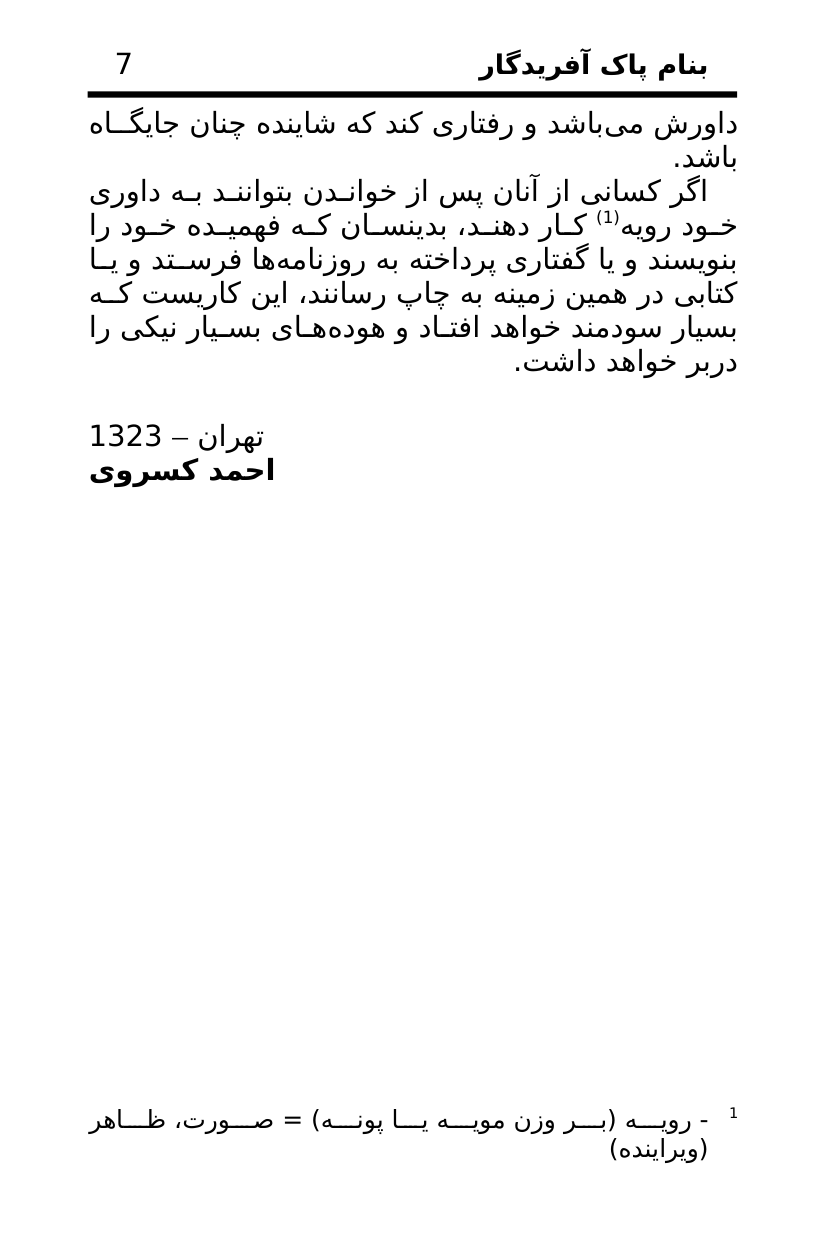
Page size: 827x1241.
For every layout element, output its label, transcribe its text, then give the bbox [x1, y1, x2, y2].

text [89, 106, 738, 174]
text اگر کسانی از آنان پس از خواندن بتوانند به داوری خود رویه() کار دهند، بدینسان که فهمیده خود را بنویسند و یا گفتاری پرداخته به روزنامه‌ها فرستد و یا کتابی در همین زمینه به چاپ رسانند، این کاریست که بسیار سودمند خواهد افتاد و هوده‌های بسیار نیکی را دربر خواهد داشت. [89, 174, 738, 378]
text تهران – 1323 [89, 418, 738, 454]
text احمد کسروی [89, 454, 738, 488]
